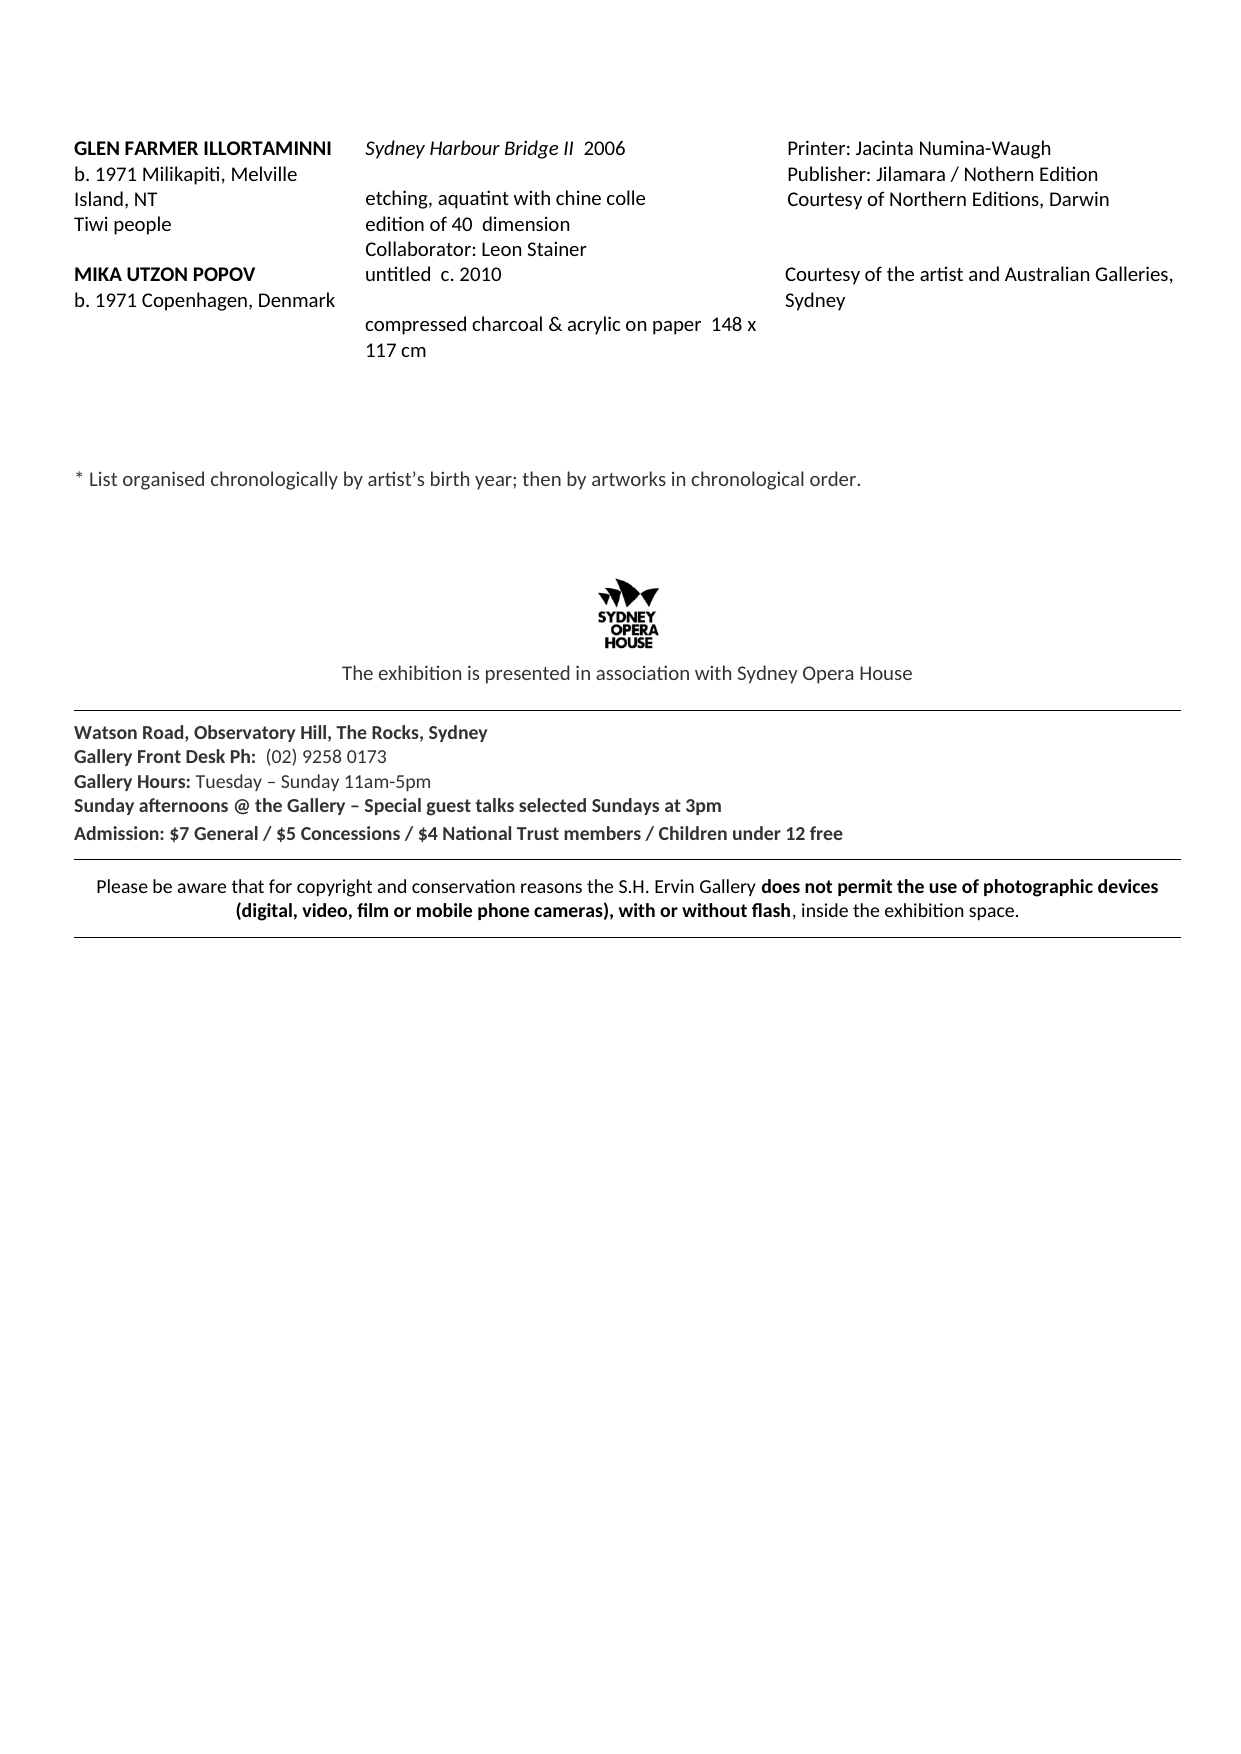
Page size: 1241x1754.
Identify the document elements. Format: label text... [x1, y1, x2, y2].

text Sunday afternoons @ the Gallery – Special guest talks selected Sundays at 3pm Admission: $7 General / $5 Concessions / $4 National Trust members / Children under 12 free [74, 793, 1181, 845]
text GLEN FARMER ILLORTAMINNI [74, 135, 339, 161]
text The exhibition is presented in association with Sydney Opera House [74, 660, 1181, 686]
text etching, aquatint with chine colle edition of 40 dimension Collaborator: Leon Stainer Printer: Jacinta Numina-Waugh Publisher: Jilamara / Nothern Edition [787, 135, 1181, 186]
text MIKA UTZON POPOV [74, 262, 339, 287]
text b. 1971 Copenhagen, Denmark untitled c. 2010 [74, 287, 339, 312]
text Please be aware that for copyright and conservation reasons the S.H. Ervin Gallery does not permit the use of photographic devices (digital, video, film or mobile phone cameras), with or without flash, inside the exhibition space. [74, 874, 1181, 922]
text compressed charcoal & acrylic on paper 148 x 117 cm [365, 312, 759, 362]
text Courtesy of the artist and Australian Galleries, Sydney [785, 262, 1181, 312]
text Courtesy of Northern Editions, Darwin [787, 186, 1181, 212]
text * List organised chronologically by artist’s birth year; then by artworks in chronological order. [74, 467, 1181, 492]
text Watson Road, Observatory Hill, The Rocks, Sydney Gallery Front Desk Ph: (02) 9258 0173 Gallery Hours: Tuesday – Sunday 11am-5pm [74, 721, 1181, 793]
text b. 1971 Milikapiti, Melville Island, NT Tiwi people Sydney Harbour Bridge II 2006 [74, 161, 339, 237]
text etching, aquatint with chine colle edition of 40 dimension Collaborator: Leon Stainer Printer: Jacinta Numina-Waugh Publisher: Jilamara / Nothern Edition [365, 185, 760, 262]
picture [592, 576, 663, 651]
